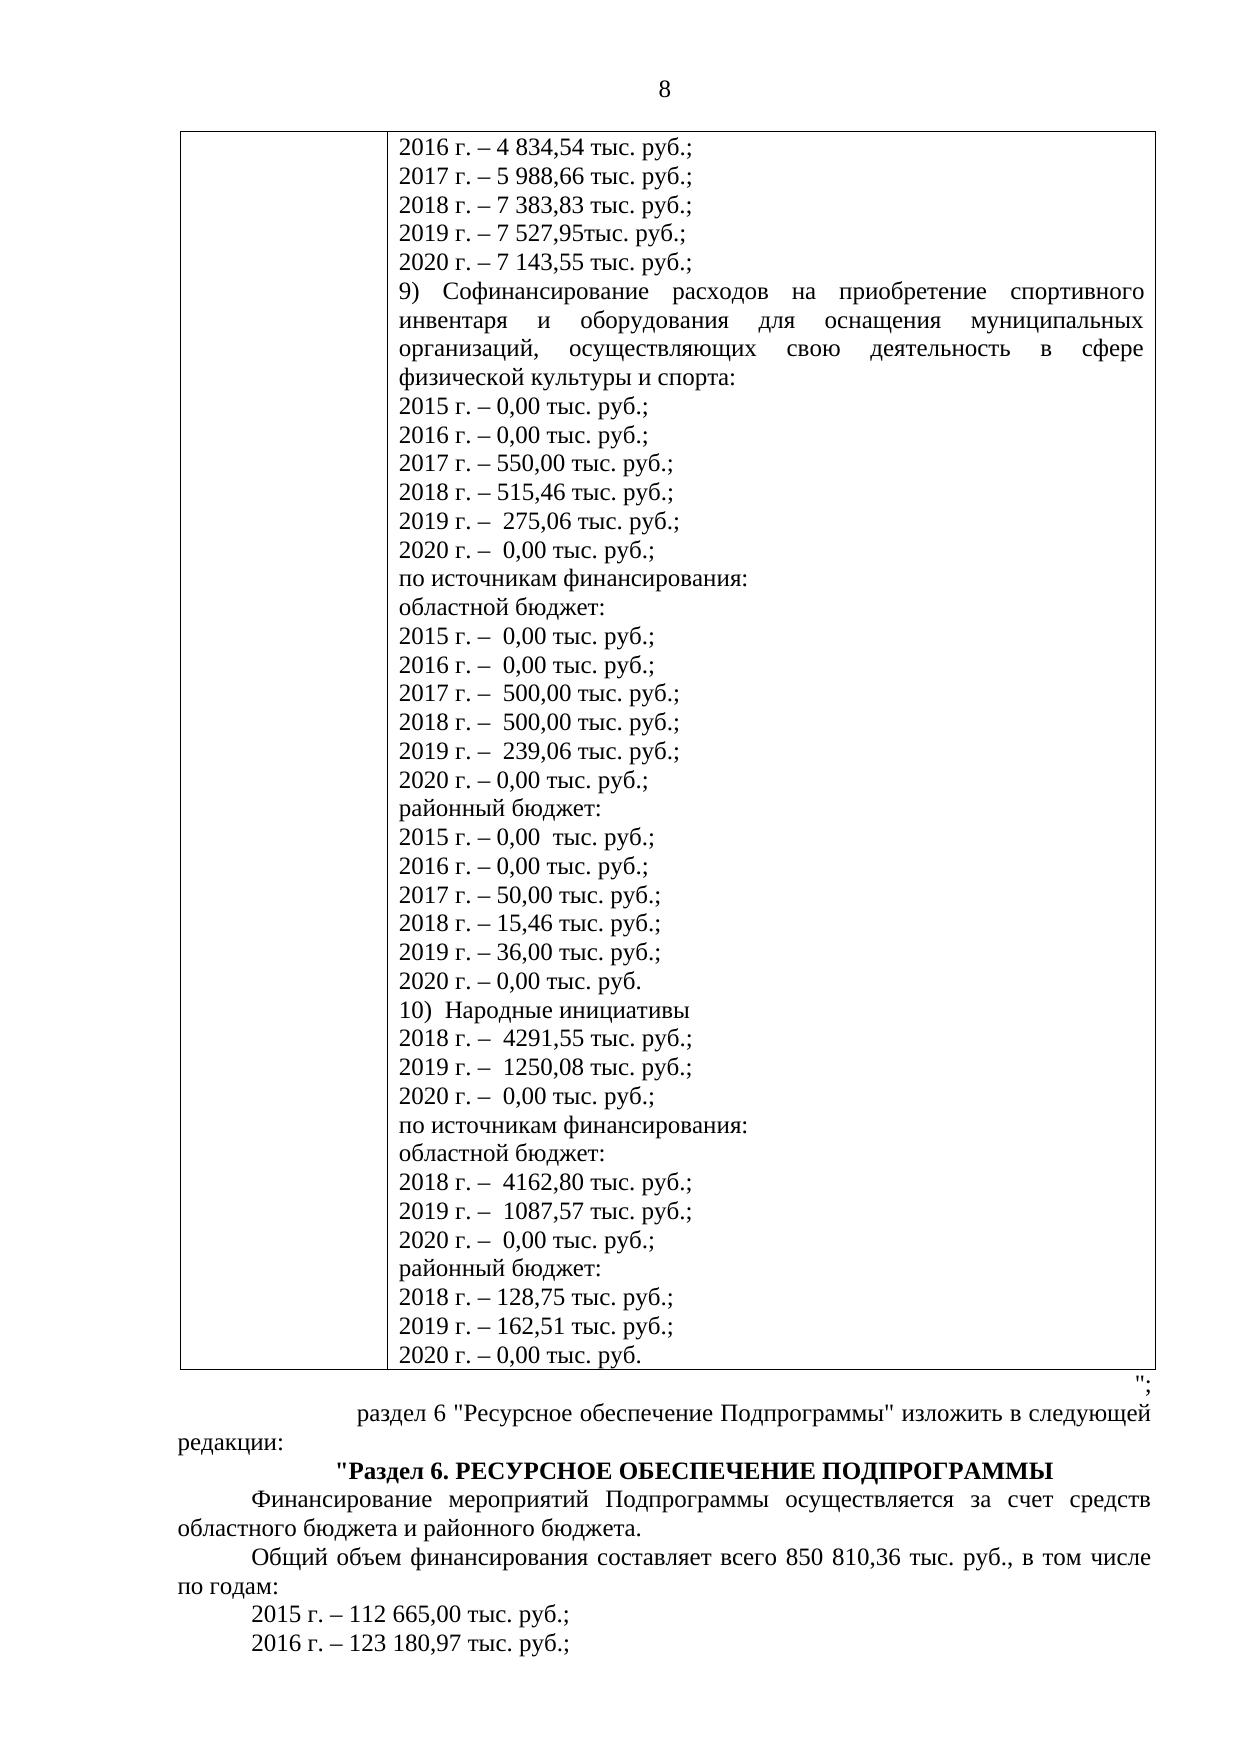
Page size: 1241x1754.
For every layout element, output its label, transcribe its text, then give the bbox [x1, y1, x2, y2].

text "; [177, 1369, 1152, 1398]
text "Раздел 6. РЕСУРСНОЕ ОБЕСПЕЧЕНИЕ ПОДПРОГРАММЫ [177, 1456, 1152, 1484]
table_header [181, 132, 387, 1368]
text раздел 6 "Ресурсное обеспечение Подпрограммы" изложить в следующей редакции: [177, 1398, 1152, 1456]
text Общий объем финансирования составляет всего 850 810,36 тыс. руб., в том числе по годам: [177, 1542, 1152, 1599]
text 2015 г. – 112 665,00 тыс. руб.; [177, 1599, 1152, 1628]
text 2016 г. – 123 180,97 тыс. руб.; [177, 1628, 1152, 1657]
text Финансирование мероприятий Подпрограммы осуществляется за счет средств областного бюджета и районного бюджета. [177, 1484, 1152, 1542]
